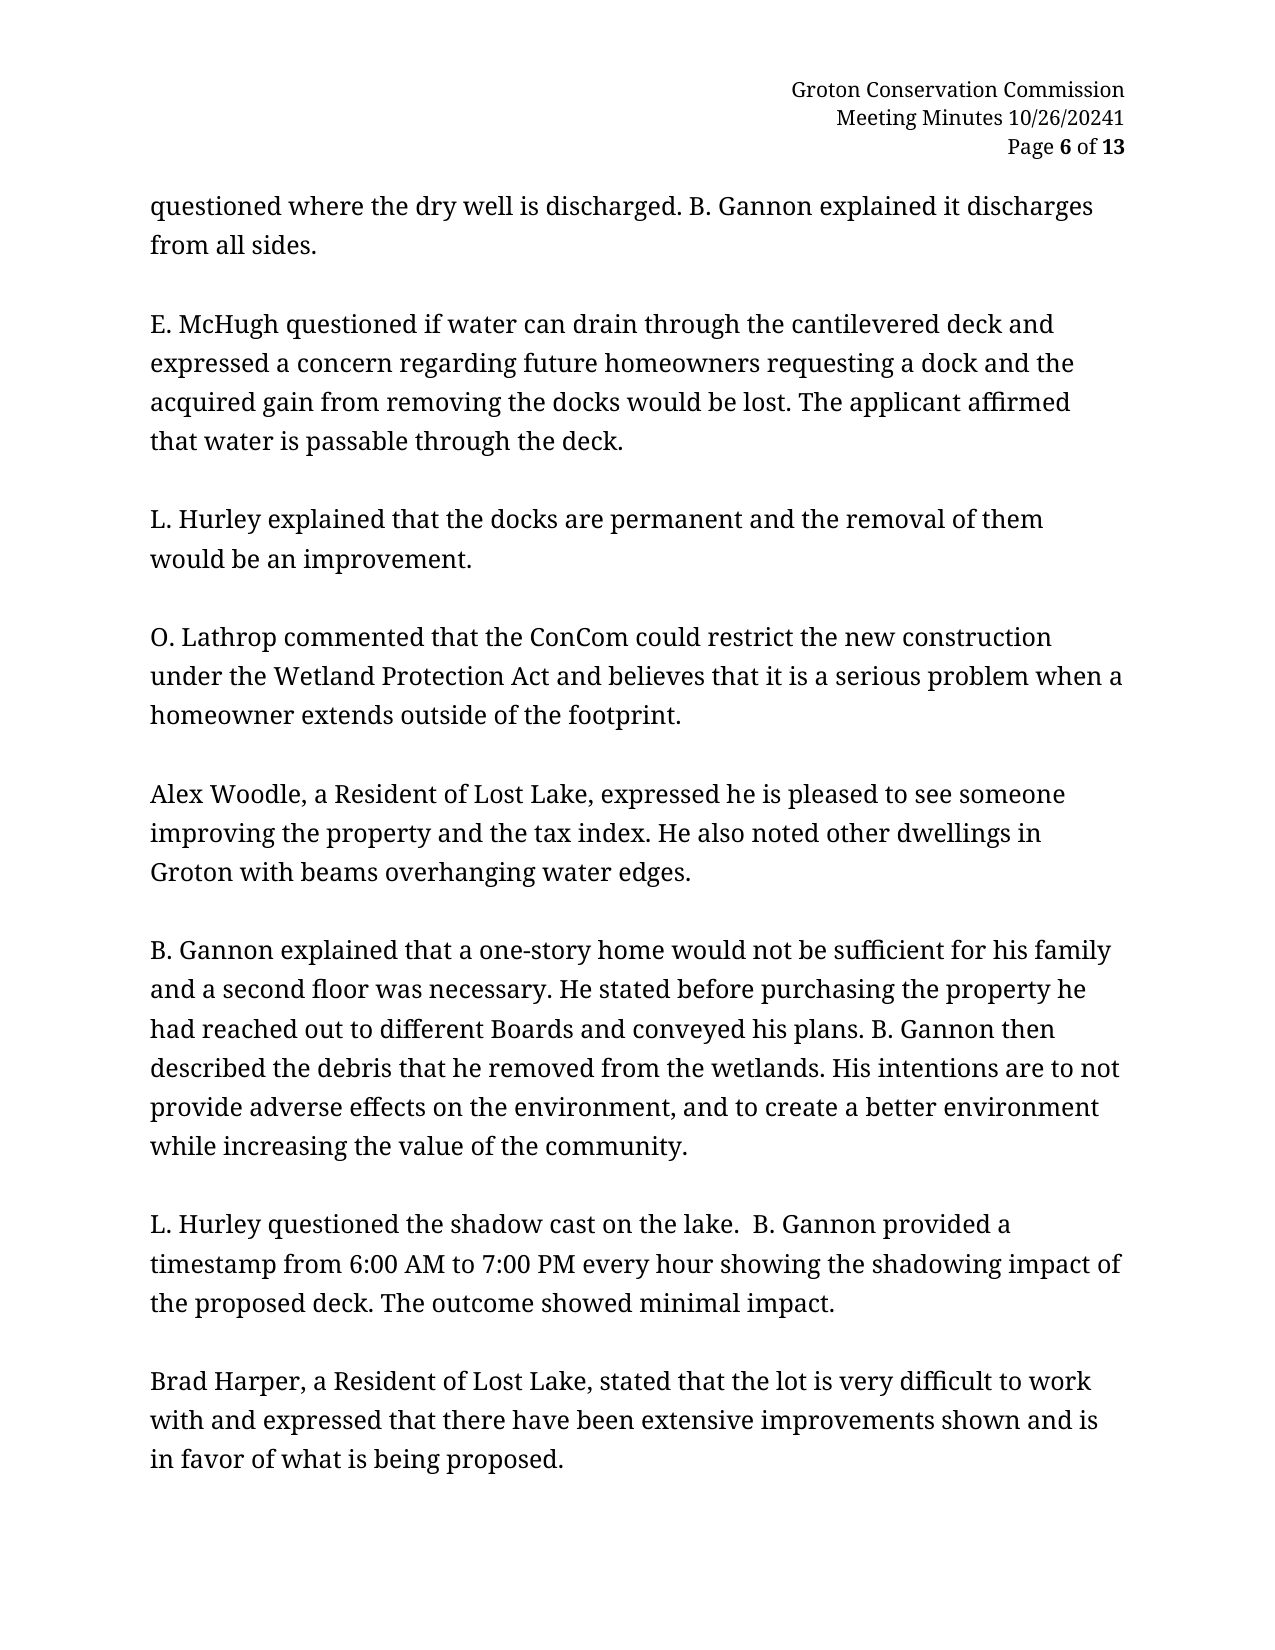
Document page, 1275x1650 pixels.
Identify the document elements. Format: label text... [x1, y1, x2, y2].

text B. Gannon explained that a one-story home would not be sufficient for his family and a second floor was necessary. He stated before purchasing the property he had reached out to different Boards and conveyed his plans. B. Gannon then described the debris that he removed from the wetlands. His intentions are to not provide adverse effects on the environment, and to create a better environment while increasing the value of the community. [150, 933, 1125, 1163]
text L. Hurley questioned the shadow cast on the lake. B. Gannon provided a timestamp from 6:00 AM to 7:00 PM every hour showing the shadowing impact of the proposed deck. The outcome showed minimal impact. [150, 1207, 1125, 1319]
text Alex Woodle, a Resident of Lost Lake, expressed he is pleased to see someone improving the property and the tax index. He also noted other dwellings in Groton with beams overhanging water edges. [150, 776, 1125, 889]
text L. Hurley explained that the docks are permanent and the removal of them would be an improvement. [150, 502, 1125, 575]
text E. McHugh questioned if water can drain through the cantilevered deck and expressed a concern regarding future homeowners requesting a dock and the acquired gain from removing the docks would be lost. The applicant affirmed that water is passable through the deck. [150, 306, 1125, 458]
text Brad Harper, a Resident of Lost Lake, stated that the lot is very difficult to work with and expressed that there have been extensive improvements shown and is in favor of what is being proposed. [150, 1364, 1125, 1476]
text O. Lathrop commented that the ConCom could restrict the new construction under the Wetland Protection Act and believes that it is a serious problem when a homeowner extends outside of the footprint. [150, 619, 1125, 732]
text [150, 189, 1125, 262]
